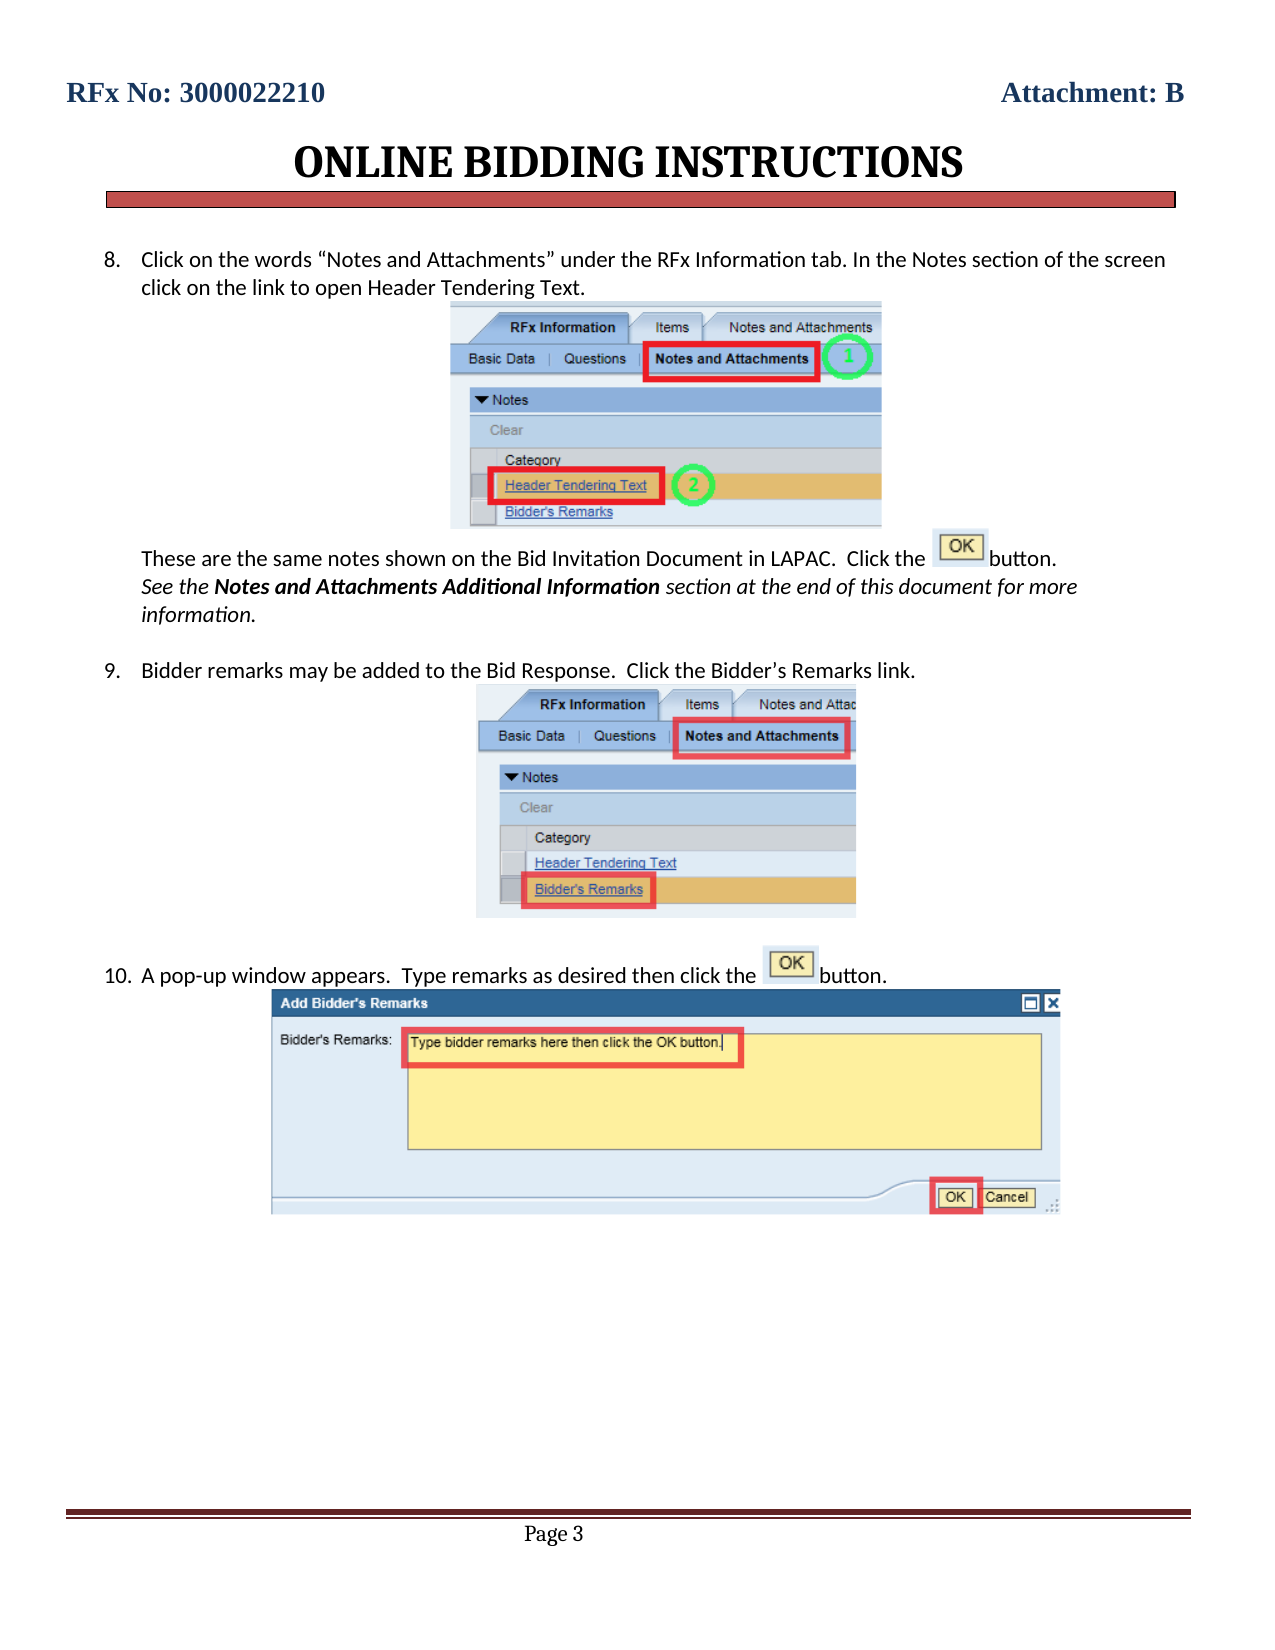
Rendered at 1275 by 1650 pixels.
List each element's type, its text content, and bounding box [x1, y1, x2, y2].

picture [476, 684, 857, 918]
text These are the same notes shown on the Bid Invitation Document in LAPAC. Click the button. [141, 529, 1191, 572]
picture [271, 989, 1061, 1217]
picture [762, 945, 819, 984]
picture [932, 528, 989, 567]
text See the Notes and Attachments Additional Information section at the end of this document for more information. [141, 572, 1191, 628]
list A pop-up window appears. Type remarks as desired then click the button. [103, 946, 1191, 989]
list Bidder remarks may be added to the Bid Response. Click the Bidder’s Remarks link. [103, 656, 1191, 684]
picture [450, 301, 882, 529]
list Click on the words “Notes and Attachments” under the RFx Information tab. In the Notes section of the screen click on the link to open Header Tendering Text. [103, 245, 1191, 301]
